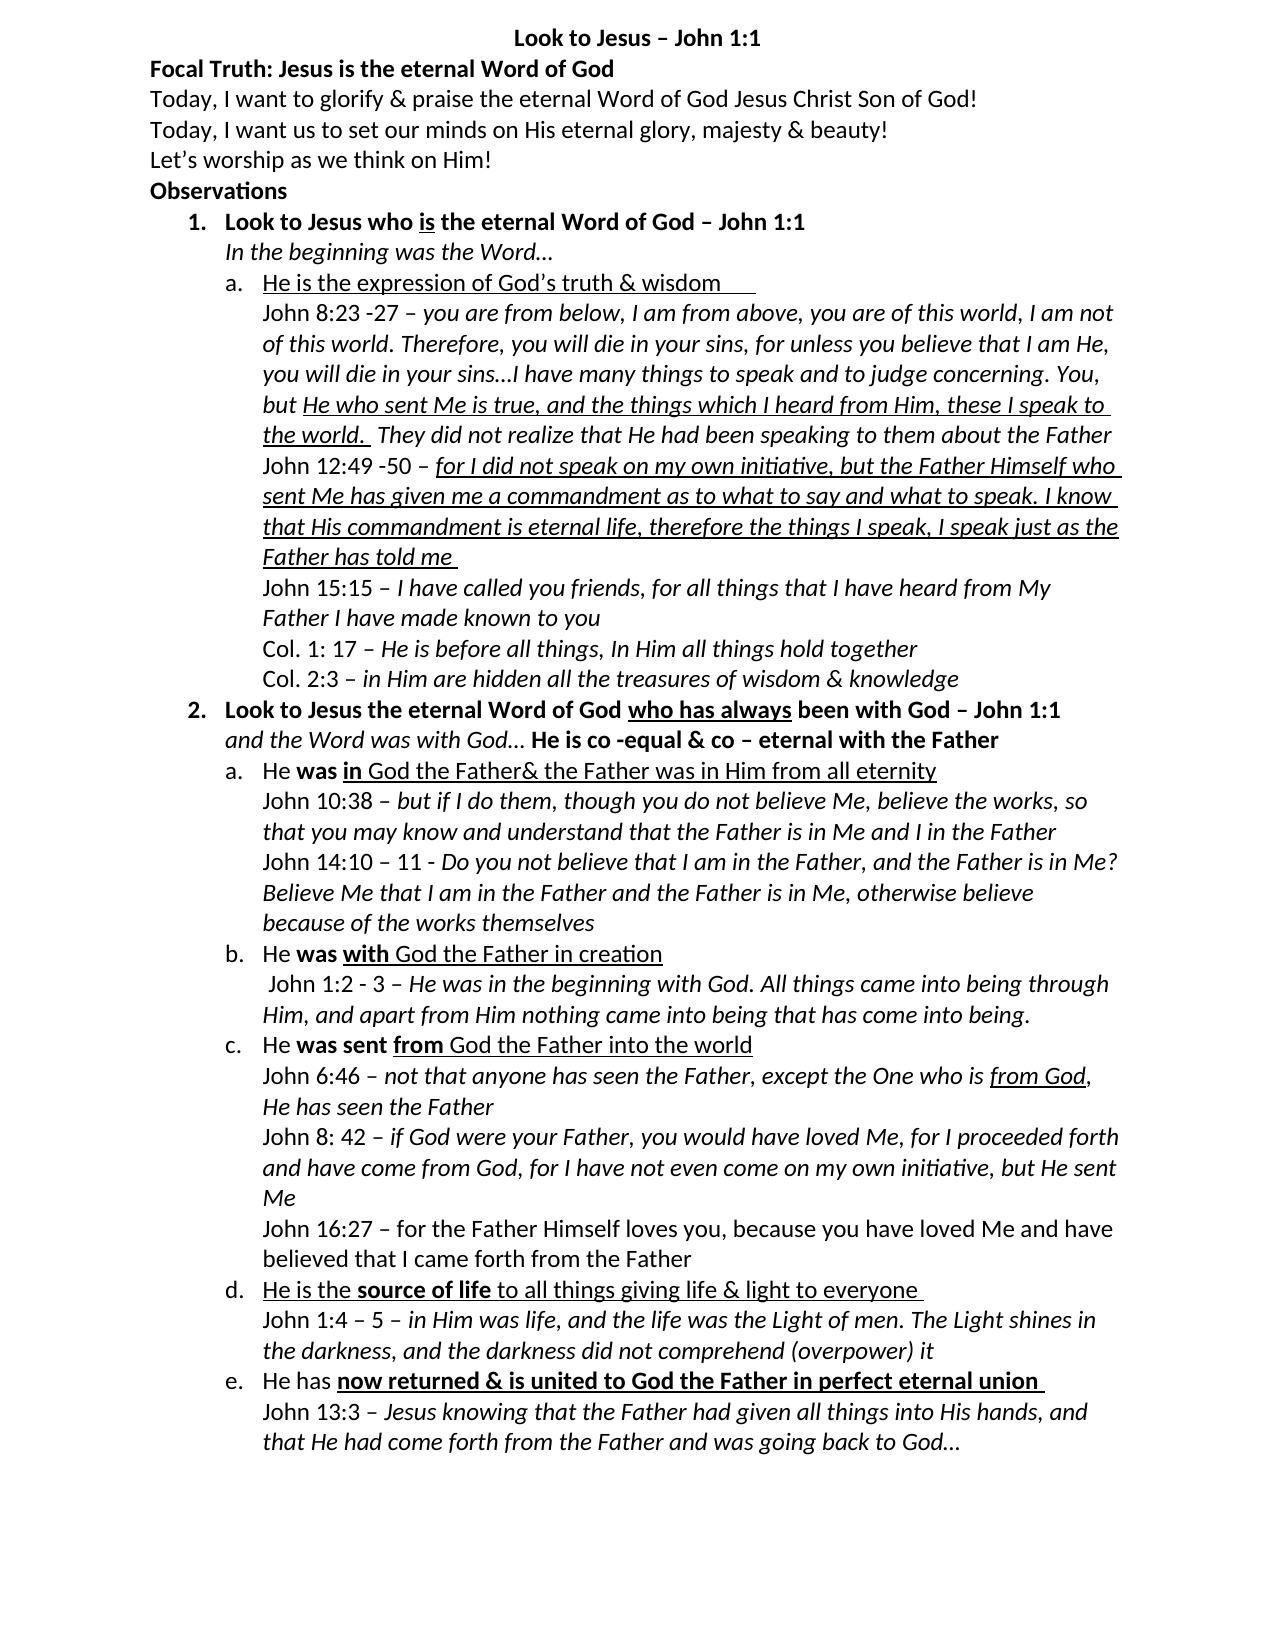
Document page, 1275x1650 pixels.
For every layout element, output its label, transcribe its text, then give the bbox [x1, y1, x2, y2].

list John 16:27 – for the Father Himself loves you, because you have loved Me and have believed that I came forth from the Father [262, 1213, 1125, 1274]
text Look to Jesus – John 1:1 [150, 22, 1125, 53]
list He was with God the Father in creation [225, 938, 1125, 969]
list John 6:46 – not that anyone has seen the Father, except the One who is from God, He has seen the Father [262, 1060, 1125, 1121]
text Today, I want us to set our minds on His eternal glory, majesty & beauty! [150, 114, 1125, 144]
text Let’s worship as we think on Him! [150, 144, 1125, 175]
list In the beginning was the Word… [225, 236, 1125, 267]
text Focal Truth: Jesus is the eternal Word of God [150, 53, 1125, 83]
list Col. 1: 17 – He is before all things, In Him all things hold together [262, 633, 1125, 663]
list John 12:49 -50 – for I did not speak on my own initiative, but the Father Himself who sent Me has given me a commandment as to what to say and what to speak. I know that His commandment is eternal life, therefore the things I speak, I speak just as the Father has told me [262, 450, 1125, 572]
list John 1:2 - 3 – He was in the beginning with God. All things came into being through Him, and apart from Him nothing came into being that has come into being. [262, 969, 1125, 1030]
list John 15:15 – I have called you friends, for all things that I have heard from My Father I have made known to you [262, 572, 1125, 633]
list and the Word was with God… He is co -equal & co – eternal with the Father [225, 724, 1125, 755]
list Look to Jesus who is the eternal Word of God – John 1:1 [187, 206, 1125, 236]
list He has now returned & is united to God the Father in perfect eternal union [225, 1365, 1125, 1396]
list John 14:10 – 11 - Do you not believe that I am in the Father, and the Father is in Me? Believe Me that I am in the Father and the Father is in Me, otherwise believe because of the works themselves [262, 847, 1125, 938]
text Today, I want to glorify & praise the eternal Word of God Jesus Christ Son of God! [150, 83, 1125, 114]
list John 8: 42 – if God were your Father, you would have loved Me, for I proceeded forth and have come from God, for I have not even come on my own initiative, but He sent Me [262, 1121, 1125, 1213]
list He was in God the Father& the Father was in Him from all eternity [225, 755, 1125, 786]
list John 13:3 – Jesus knowing that the Father had given all things into His hands, and that He had come forth from the Father and was going back to God… [262, 1396, 1125, 1457]
text Observations [150, 175, 1125, 206]
list John 1:4 – 5 – in Him was life, and the life was the Light of men. The Light shines in the darkness, and the darkness did not comprehend (overpower) it [262, 1304, 1125, 1365]
list Col. 2:3 – in Him are hidden all the treasures of wisdom & knowledge [262, 663, 1125, 694]
list He is the expression of God’s truth & wisdom [225, 267, 1125, 297]
list John 10:38 – but if I do them, though you do not believe Me, believe the works, so that you may know and understand that the Father is in Me and I in the Father [262, 786, 1125, 847]
list He was sent from God the Father into the world [225, 1030, 1125, 1060]
list He is the source of life to all things giving life & light to everyone [225, 1274, 1125, 1304]
list John 8:23 -27 – you are from below, I am from above, you are of this world, I am not of this world. Therefore, you will die in your sins, for unless you believe that I am He, you will die in your sins…I have many things to speak and to judge concerning. You, but He who sent Me is true, and the things which I heard from Him, these I speak to the world. They did not realize that He had been speaking to them about the Father [262, 297, 1125, 450]
list Look to Jesus the eternal Word of God who has always been with God – John 1:1 [187, 694, 1125, 724]
